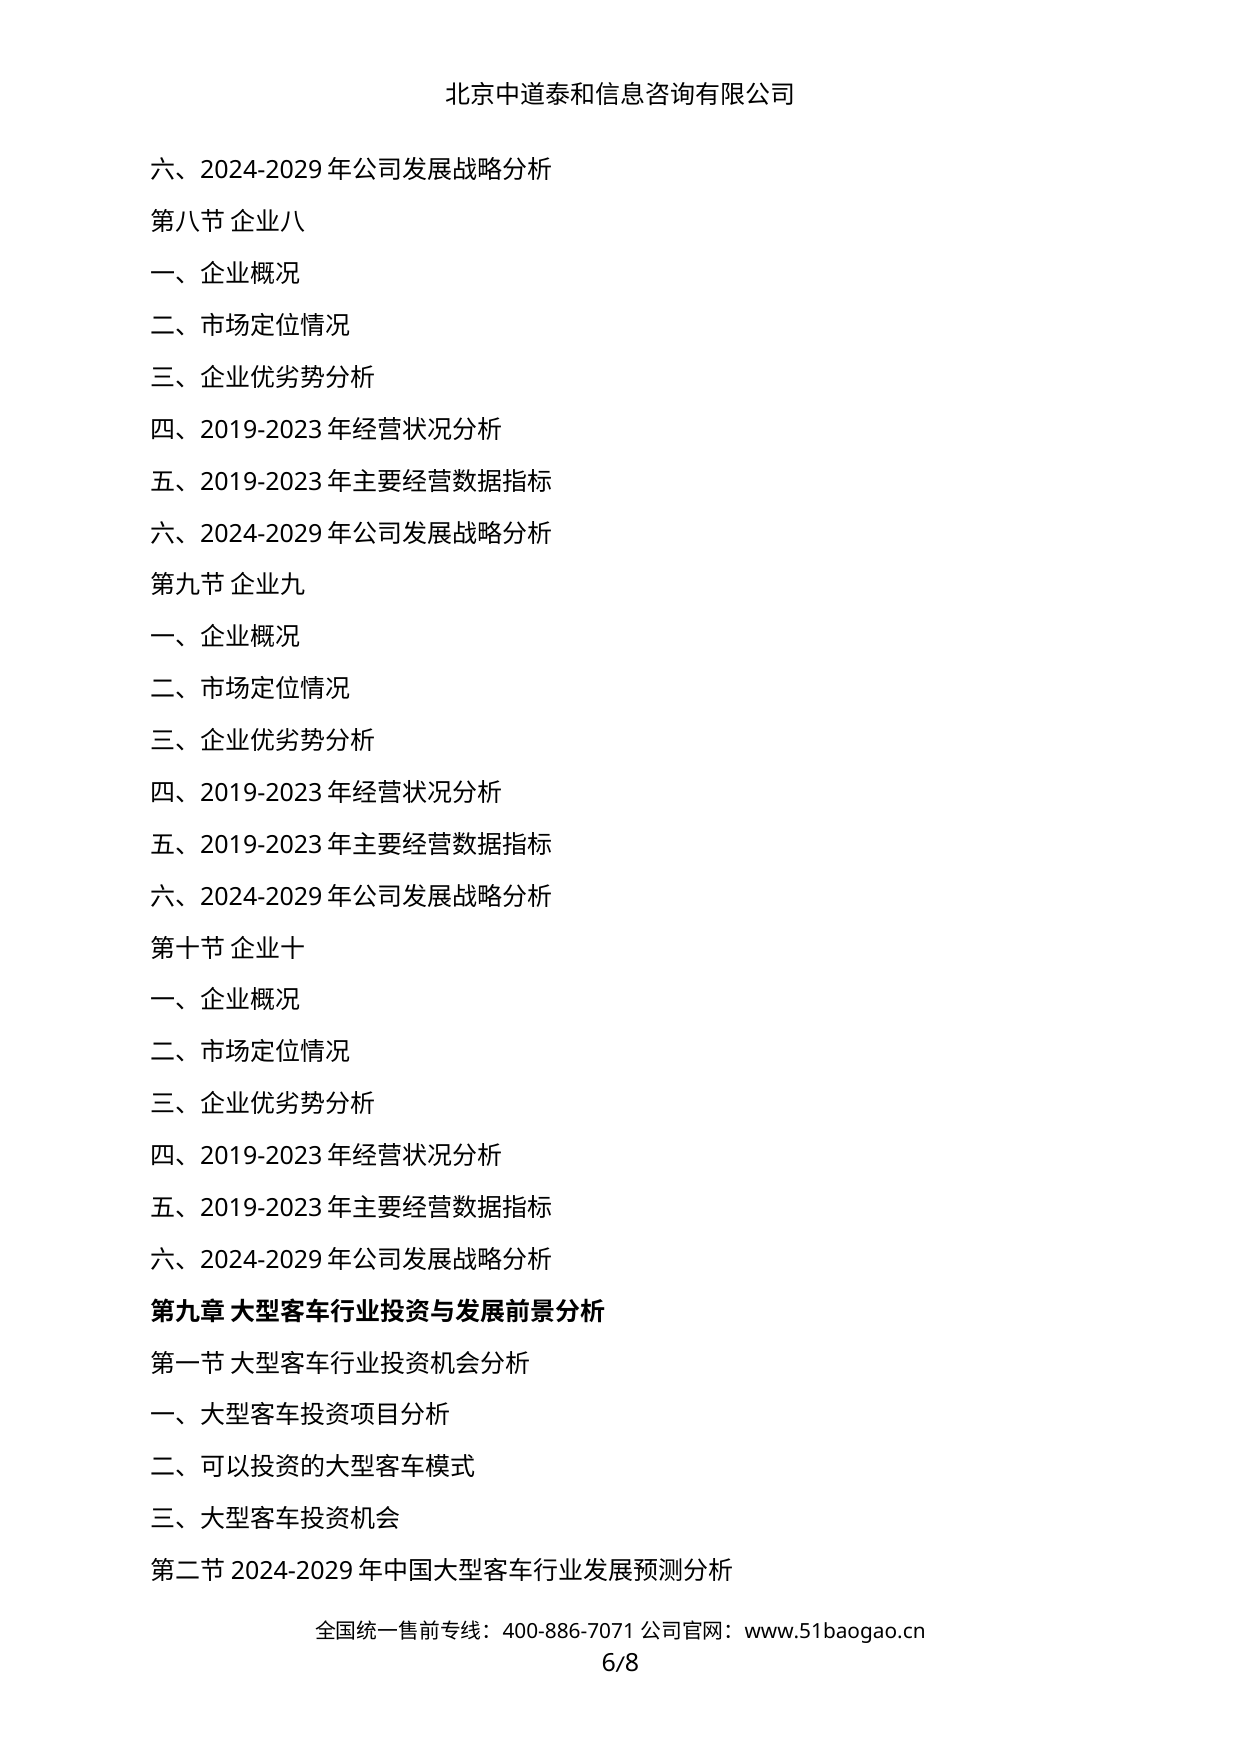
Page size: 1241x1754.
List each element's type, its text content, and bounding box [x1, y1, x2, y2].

text 六、2024-2029年公司发展战略分析 [150, 1239, 1090, 1276]
text 一、企业概况 [150, 617, 1090, 653]
text 六、2024-2029年公司发展战略分析 [150, 513, 1090, 549]
text 二、市场定位情况 [150, 1032, 1090, 1068]
text 一、企业概况 [150, 980, 1090, 1016]
text 四、2019-2023年经营状况分析 [150, 409, 1090, 446]
text 第九节 企业九 [150, 565, 1090, 601]
text 第二节 2024-2029年中国大型客车行业发展预测分析 [150, 1551, 1090, 1587]
text 五、2019-2023年主要经营数据指标 [150, 824, 1090, 861]
text 第八节 企业八 [150, 202, 1090, 238]
text 二、市场定位情况 [150, 306, 1090, 342]
text 三、企业优劣势分析 [150, 721, 1090, 757]
text 六、2024-2029年公司发展战略分析 [150, 876, 1090, 912]
text 四、2019-2023年经营状况分析 [150, 1136, 1090, 1172]
text 一、企业概况 [150, 254, 1090, 290]
text 三、企业优劣势分析 [150, 357, 1090, 394]
text 第九章 大型客车行业投资与发展前景分析 [150, 1291, 1090, 1327]
text 一、大型客车投资项目分析 [150, 1395, 1090, 1431]
text 二、市场定位情况 [150, 669, 1090, 705]
text 二、可以投资的大型客车模式 [150, 1447, 1090, 1483]
text 五、2019-2023年主要经营数据指标 [150, 461, 1090, 497]
text 三、企业优劣势分析 [150, 1084, 1090, 1120]
text 第十节 企业十 [150, 928, 1090, 964]
text 第一节 大型客车行业投资机会分析 [150, 1343, 1090, 1379]
text 五、2019-2023年主要经营数据指标 [150, 1187, 1090, 1224]
text 三、大型客车投资机会 [150, 1499, 1090, 1535]
text 六、2024-2029年公司发展战略分析 [150, 150, 1090, 186]
text 四、2019-2023年经营状况分析 [150, 772, 1090, 809]
